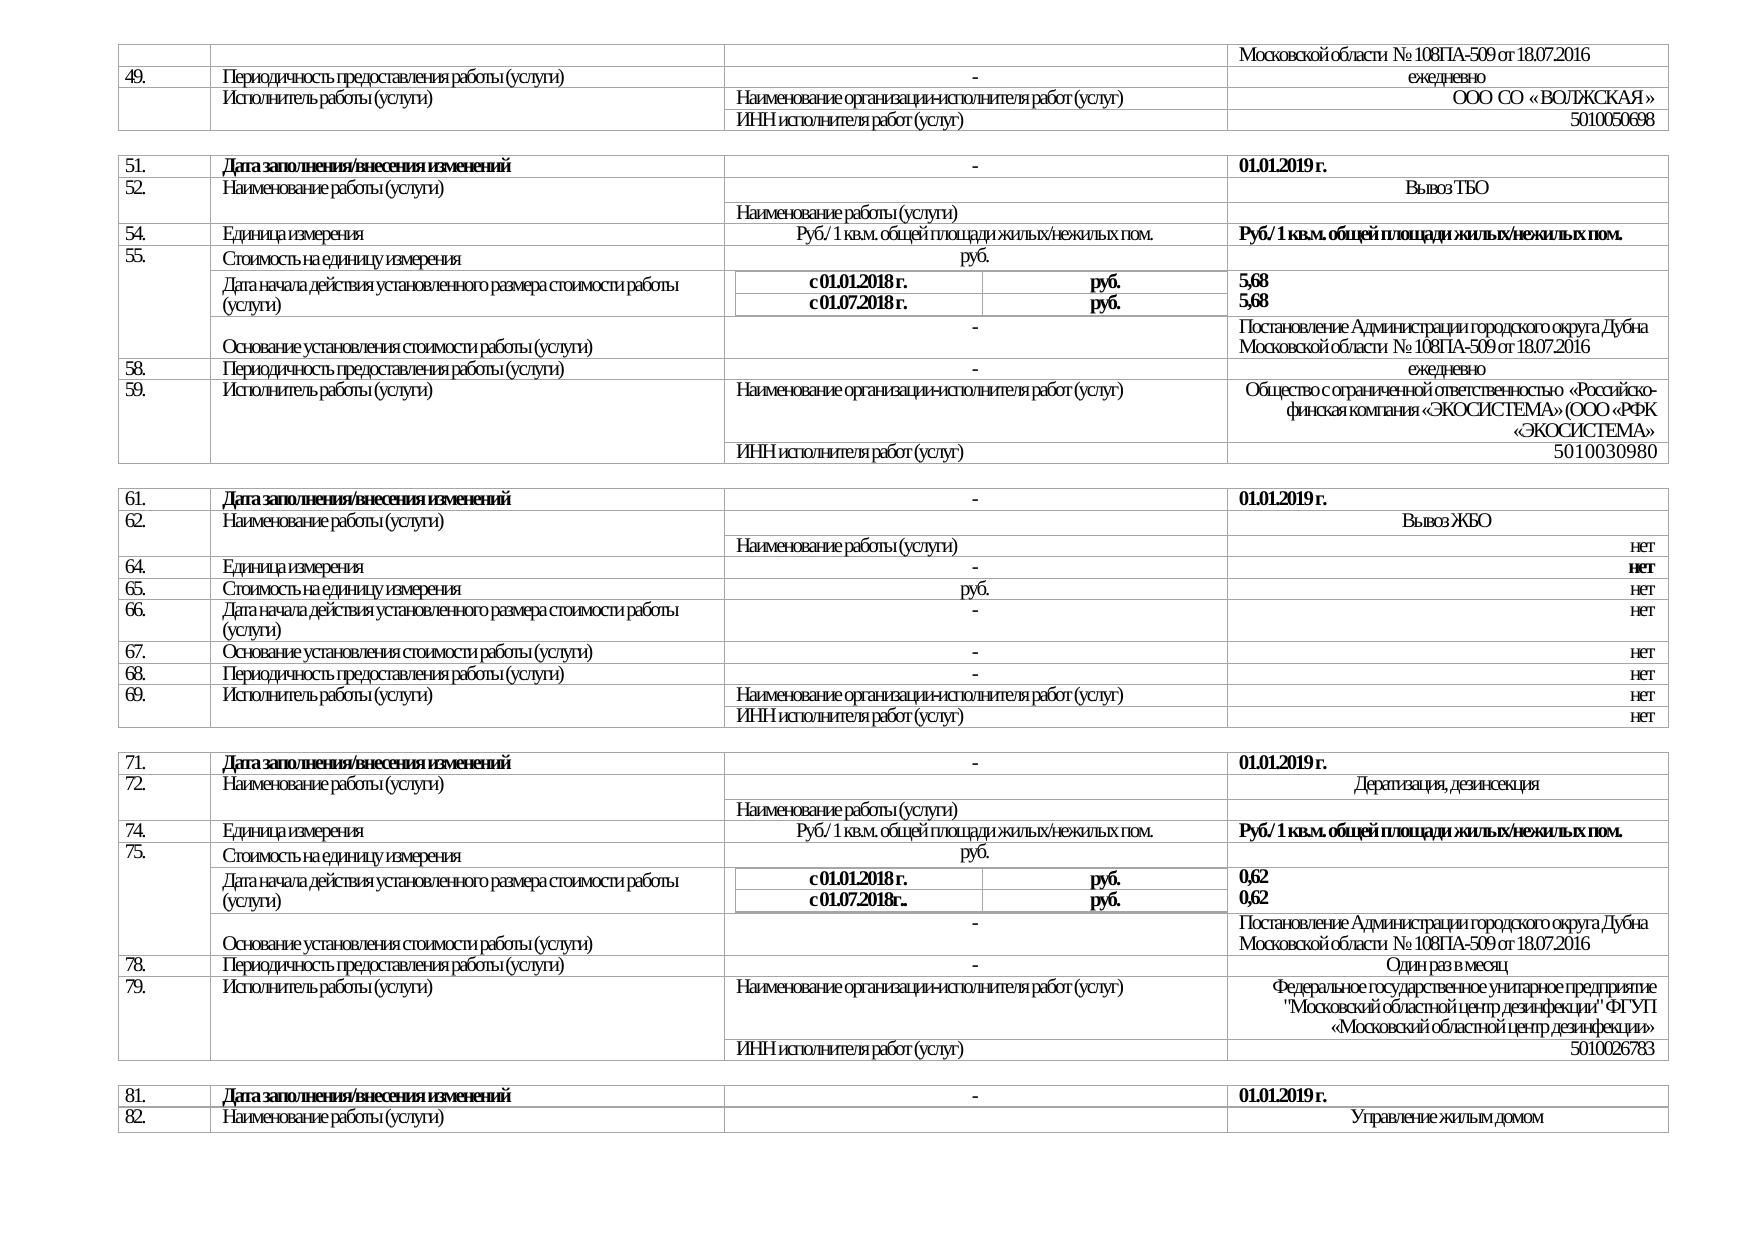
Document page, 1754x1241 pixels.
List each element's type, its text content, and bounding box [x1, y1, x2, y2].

table_cell Руб./ 1 кв.м. общей площади жилых/нежилых пом. [1228, 224, 1668, 245]
table_cell Дата начала действия установленного размера стоимости работы (услуги) [211, 600, 724, 641]
table_cell [983, 294, 1227, 315]
table_cell нет [1228, 600, 1668, 641]
table_cell [119, 557, 210, 578]
table_header [119, 1086, 210, 1106]
table_cell Руб./ 1 кв.м. общей площади жилых/нежилых пом. [725, 224, 1227, 245]
table_cell [736, 890, 982, 911]
table_cell [119, 1108, 210, 1132]
table_cell - [725, 956, 1227, 976]
table_cell [983, 272, 1227, 293]
table_cell нет [1228, 642, 1668, 663]
table_cell Основание установления стоимости работы (услуги) [211, 642, 724, 663]
table_cell [983, 890, 1227, 911]
table_cell [119, 977, 210, 1060]
table_cell Управление жилым домом [1228, 1108, 1668, 1132]
table_cell Наименование работы (услуги) [211, 511, 724, 556]
table_cell Наименование работы (услуги) [211, 775, 724, 820]
table_cell ИНН исполнителя работ (услуг) [725, 110, 1227, 130]
table_cell нет [1228, 579, 1668, 599]
table_cell Один раз в месяц [1228, 956, 1668, 976]
table_cell [119, 821, 210, 842]
table_cell Периодичность предоставления работы (услуги) [211, 664, 724, 684]
table_cell нет [1228, 557, 1668, 578]
table_header 01.01.2019 г. [1228, 489, 1668, 510]
table_cell нет [1228, 664, 1668, 684]
table_cell Дата начала действия установленного размера стоимости работы (услуги) [211, 868, 724, 912]
table_cell [119, 246, 210, 358]
table_cell [725, 178, 1227, 202]
table_cell Наименование работы (услуги) [725, 800, 1227, 820]
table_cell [211, 45, 724, 66]
table_header 01.01.2019 г. [1228, 156, 1668, 177]
table_cell ежедневно [1228, 67, 1668, 87]
table_cell руб. [725, 843, 1227, 867]
table_cell Вывоз ЖБО [1228, 511, 1668, 535]
table_cell Постановление Администрации городского округа Дубна Московской области № 108ПА-509 от 18.07.2016 [1228, 317, 1668, 358]
table_header [119, 156, 210, 177]
table_cell - [725, 45, 1227, 66]
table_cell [1228, 45, 1668, 66]
table_cell [119, 685, 210, 727]
table_cell [119, 224, 210, 245]
table_cell [119, 88, 210, 130]
table_cell Исполнитель работы (услуги) [211, 685, 724, 727]
table_cell Основание установления стоимости работы (услуги) [211, 914, 724, 954]
table_cell Федеральное государственное унитарное предприятие "Московский областной центр дезинфекции" ФГУП «Московский областной центр дезинфекции» [1228, 977, 1668, 1038]
table_cell 5,68 5,68 [1228, 271, 1668, 316]
table_header - [725, 1086, 1227, 1106]
table_cell [119, 664, 210, 684]
table_cell - [725, 557, 1227, 578]
table_cell Наименование организации-исполнителя работ (услуг) [725, 88, 1227, 109]
table_cell - [725, 914, 1227, 954]
table_cell Единица измерения [211, 557, 724, 578]
table_cell [119, 359, 210, 379]
table_cell [119, 843, 210, 954]
table_cell Постановление Администрации городского округа Дубна Московской области № 108ПА-509 от 18.07.2016 [1228, 914, 1668, 954]
table_cell Периодичность предоставления работы (услуги) [211, 67, 724, 87]
table_cell 5010050698 [1228, 110, 1668, 130]
table_cell - [725, 642, 1227, 663]
table_cell руб. [725, 246, 1227, 270]
table_cell [119, 178, 210, 223]
table_cell Наименование работы (услуги) [211, 178, 724, 223]
table_header - [725, 753, 1227, 773]
table_cell Наименование организации-исполнителя работ (услуг) [725, 380, 1227, 442]
table_cell Исполнитель работы (услуги) [211, 88, 724, 130]
table_cell [119, 642, 210, 663]
table_cell Вывоз ТБО [1228, 178, 1668, 202]
table_cell Исполнитель работы (услуги) [211, 380, 724, 463]
table_cell [725, 868, 735, 912]
table_cell Руб./ 1 кв.м. общей площади жилых/нежилых пом. [1228, 821, 1668, 842]
table_cell ежедневно [1228, 359, 1668, 379]
table_cell нет [1228, 707, 1668, 727]
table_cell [211, 1108, 724, 1132]
table_cell нет [1228, 685, 1668, 706]
table_cell [736, 869, 982, 889]
table_cell - [725, 317, 1227, 358]
table_cell [725, 775, 1227, 799]
table_cell нет [1228, 536, 1668, 556]
table_cell [736, 272, 982, 293]
table_cell Наименование работы (услуги) [725, 203, 1227, 223]
table_cell - [725, 664, 1227, 684]
table_header Дата заполнения/внесения изменений [211, 753, 724, 773]
table_cell ИНН исполнителя работ (услуг) [725, 1040, 1227, 1060]
table_header Дата заполнения/внесения изменений [211, 1086, 724, 1106]
table_cell Периодичность предоставления работы (услуги) [211, 956, 724, 976]
table_cell Стоимость на единицу измерения [211, 246, 724, 270]
table_cell Периодичность предоставления работы (услуги) [211, 359, 724, 379]
table_cell Наименование организации-исполнителя работ (услуг) [725, 685, 1227, 706]
table_cell [119, 380, 210, 463]
table_cell [1228, 843, 1668, 867]
table_cell 5010030980 [1228, 443, 1668, 463]
table_cell [119, 67, 210, 87]
table_cell [1228, 800, 1668, 820]
table_cell [725, 1108, 1227, 1132]
table_cell руб. [725, 579, 1227, 599]
table_cell Общество с ограниченной ответственностью «Российско-финская компания «ЭКОСИСТЕМА» (ООО «РФК «ЭКОСИСТЕМА» [1228, 380, 1668, 442]
table_cell [725, 511, 1227, 535]
table_header Дата заполнения/внесения изменений [211, 489, 724, 510]
table_header Дата заполнения/внесения изменений [211, 156, 724, 177]
table_header [119, 753, 210, 773]
table_cell [119, 956, 210, 976]
table_cell Единица измерения [211, 224, 724, 245]
table_cell Руб./ 1 кв.м. общей площади жилых/нежилых пом. [725, 821, 1227, 842]
table_cell [983, 869, 1227, 889]
table_cell ИНН исполнителя работ (услуг) [725, 443, 1227, 463]
table_cell 5010026783 [1228, 1040, 1668, 1060]
table_cell - [725, 359, 1227, 379]
table_cell - [725, 600, 1227, 641]
table_cell Стоимость на единицу измерения [211, 843, 724, 867]
table_header [119, 489, 210, 510]
table_cell [1228, 246, 1668, 270]
table_cell Наименование работы (услуги) [725, 536, 1227, 556]
table_cell 0,62 0,62 [1228, 868, 1668, 912]
table_cell [725, 271, 735, 316]
table_cell Дератизация, дезинсекция [1228, 775, 1668, 799]
table_cell [119, 775, 210, 820]
table_header - [725, 156, 1227, 177]
table_cell [1228, 203, 1668, 223]
table_cell [119, 579, 210, 599]
table_cell Единица измерения [211, 821, 724, 842]
table_header - [725, 489, 1227, 510]
table_cell ООО СО « ВОЛЖСКАЯ » [1228, 88, 1668, 109]
table_cell ИНН исполнителя работ (услуг) [725, 707, 1227, 727]
table_cell [736, 294, 982, 315]
table_cell - [725, 67, 1227, 87]
table_cell [119, 511, 210, 556]
table_cell Наименование организации-исполнителя работ (услуг) [725, 977, 1227, 1038]
table_header 01.01.2019 г. [1228, 753, 1668, 773]
table_cell Дата начала действия установленного размера стоимости работы (услуги) [211, 271, 724, 316]
table_header 01.01.2019 г. [1228, 1086, 1668, 1106]
table_cell Исполнитель работы (услуги) [211, 977, 724, 1060]
table_cell [119, 600, 210, 641]
table_cell Стоимость на единицу измерения [211, 579, 724, 599]
table_cell Основание установления стоимости работы (услуги) [211, 317, 724, 358]
